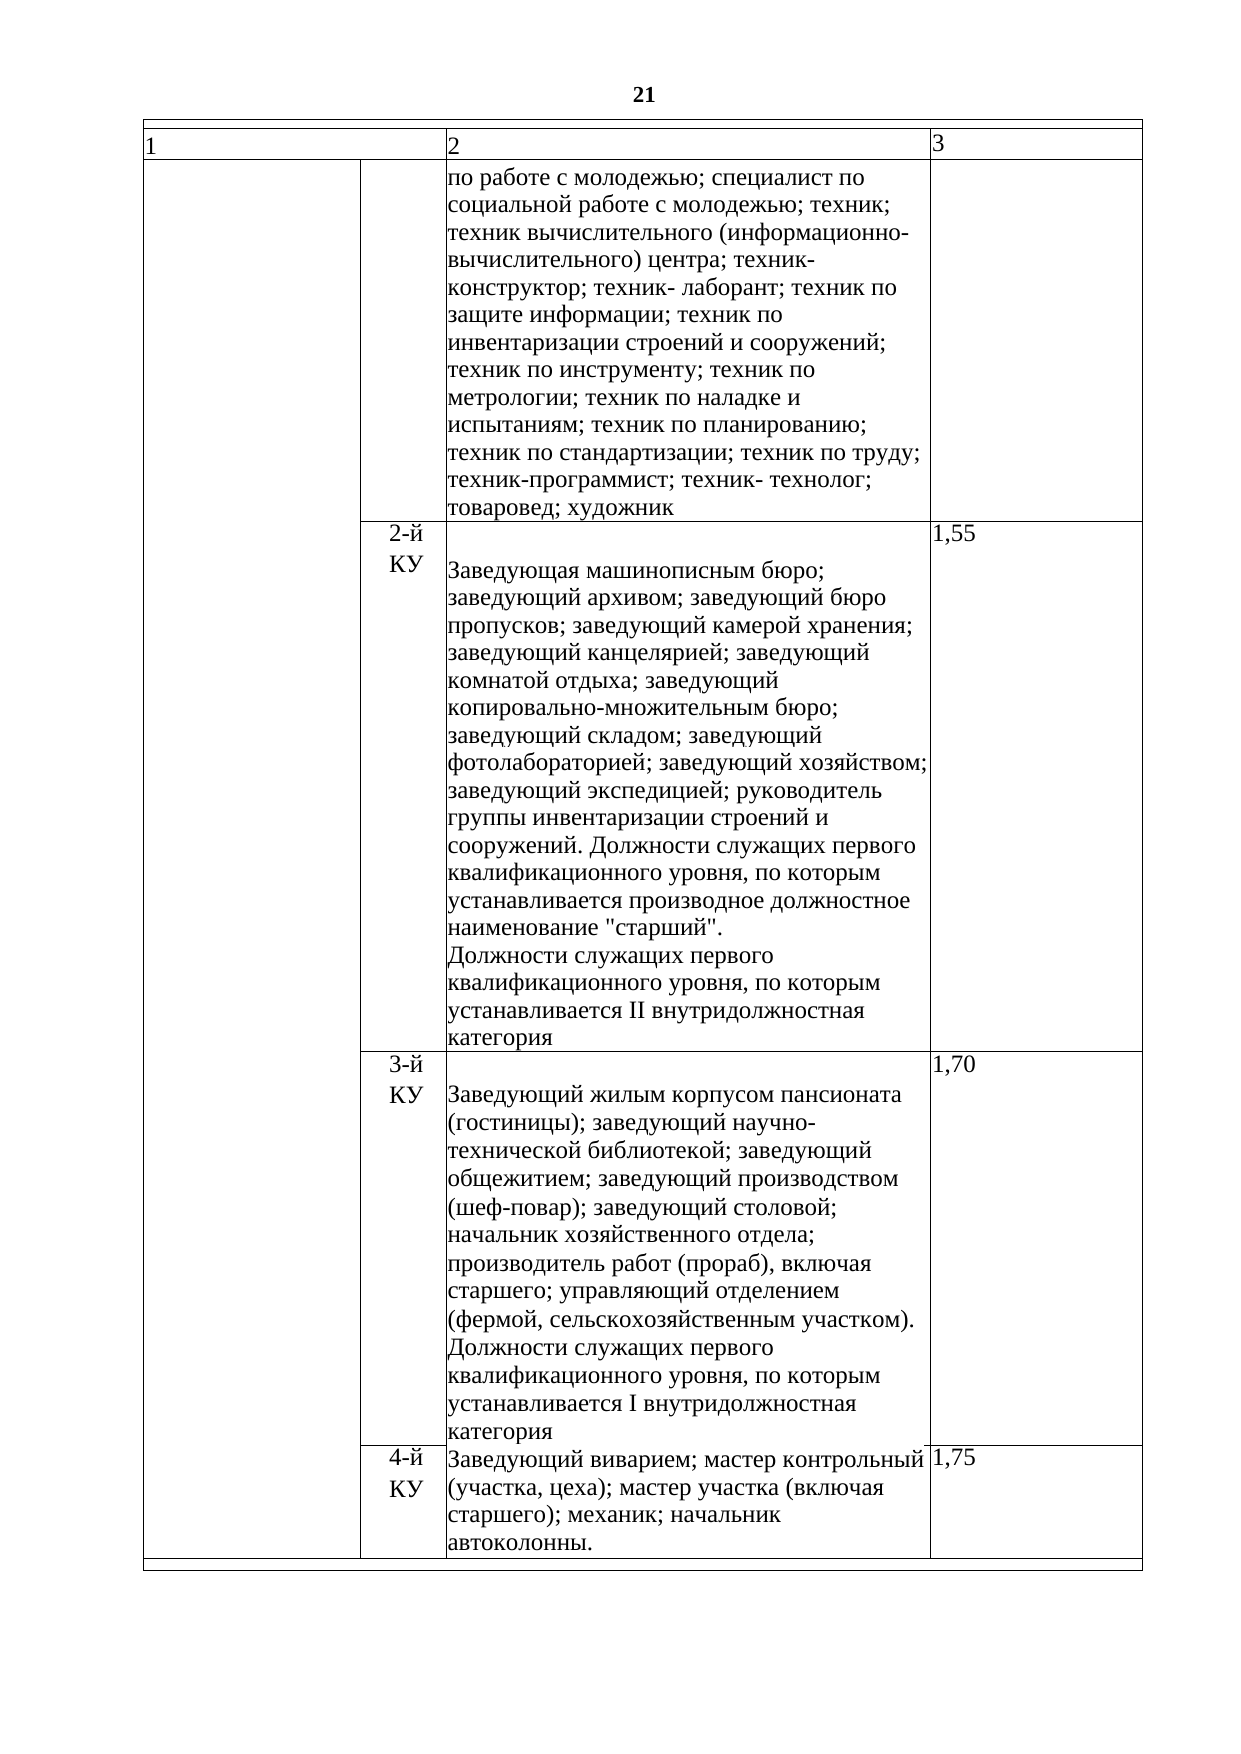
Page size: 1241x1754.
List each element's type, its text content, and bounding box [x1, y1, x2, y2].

table_cell 1,70 [931, 1052, 1142, 1445]
table_cell Заведующий виварием; мастер контрольный (участка, цеха); мастер участка (включая старшего); механик; начальник автоколонны. [447, 1446, 930, 1558]
table_cell [931, 160, 1142, 521]
table_cell 2-й КУ [361, 522, 446, 1051]
table_header 2 [447, 129, 930, 159]
table_cell 1,75 [931, 1446, 1142, 1558]
table_cell по работе с молодежью; специалист по социальной работе с молодежью; техник; техник вычислительного (информационно-вычислительного) центра; техник-конструктор; техник- лаборант; техник по защите информации; техник по инвентаризации строений и сооружений; техник по инструменту; техник по метрологии; техник по наладке и испытаниям; техник по планированию; техник по стандартизации; техник по труду; техник-программист; техник- технолог; товаровед; художник [447, 160, 930, 521]
table_cell 1,55 [931, 522, 1142, 1051]
table_header 1 [144, 129, 446, 159]
table_cell Заведующий жилым корпусом пансионата (гостиницы); заведующий научно- технической библиотекой; заведующий общежитием; заведующий производством (шеф-повар); заведующий столовой; начальник хозяйственного отдела; производитель работ (прораб), включая старшего; управляющий отделением (фермой, сельскохозяйственным участком). Должности служащих первого квалификационного уровня, по которым устанавливается I внутридолжностная категория [447, 1052, 930, 1445]
table_cell [361, 160, 446, 521]
table_cell 3-й КУ [361, 1052, 446, 1445]
table_cell Заведующая машинописным бюро; заведующий архивом; заведующий бюро пропусков; заведующий камерой хранения; заведующий канцелярией; заведующий комнатой отдыха; заведующий копировально-множительным бюро; заведующий складом; заведующий фотолабораторией; заведующий хозяйством; заведующий экспедицией; руководитель группы инвентаризации строений и сооружений. Должности служащих первого квалификационного уровня, по которым устанавливается производное должностное наименование "старший". Должности служащих первого квалификационного уровня, по которым устанавливается II внутридолжностная категория [447, 522, 930, 1051]
table_cell 4-й КУ [361, 1446, 446, 1558]
table_cell [144, 160, 360, 1558]
table_header 3 [931, 129, 1142, 159]
